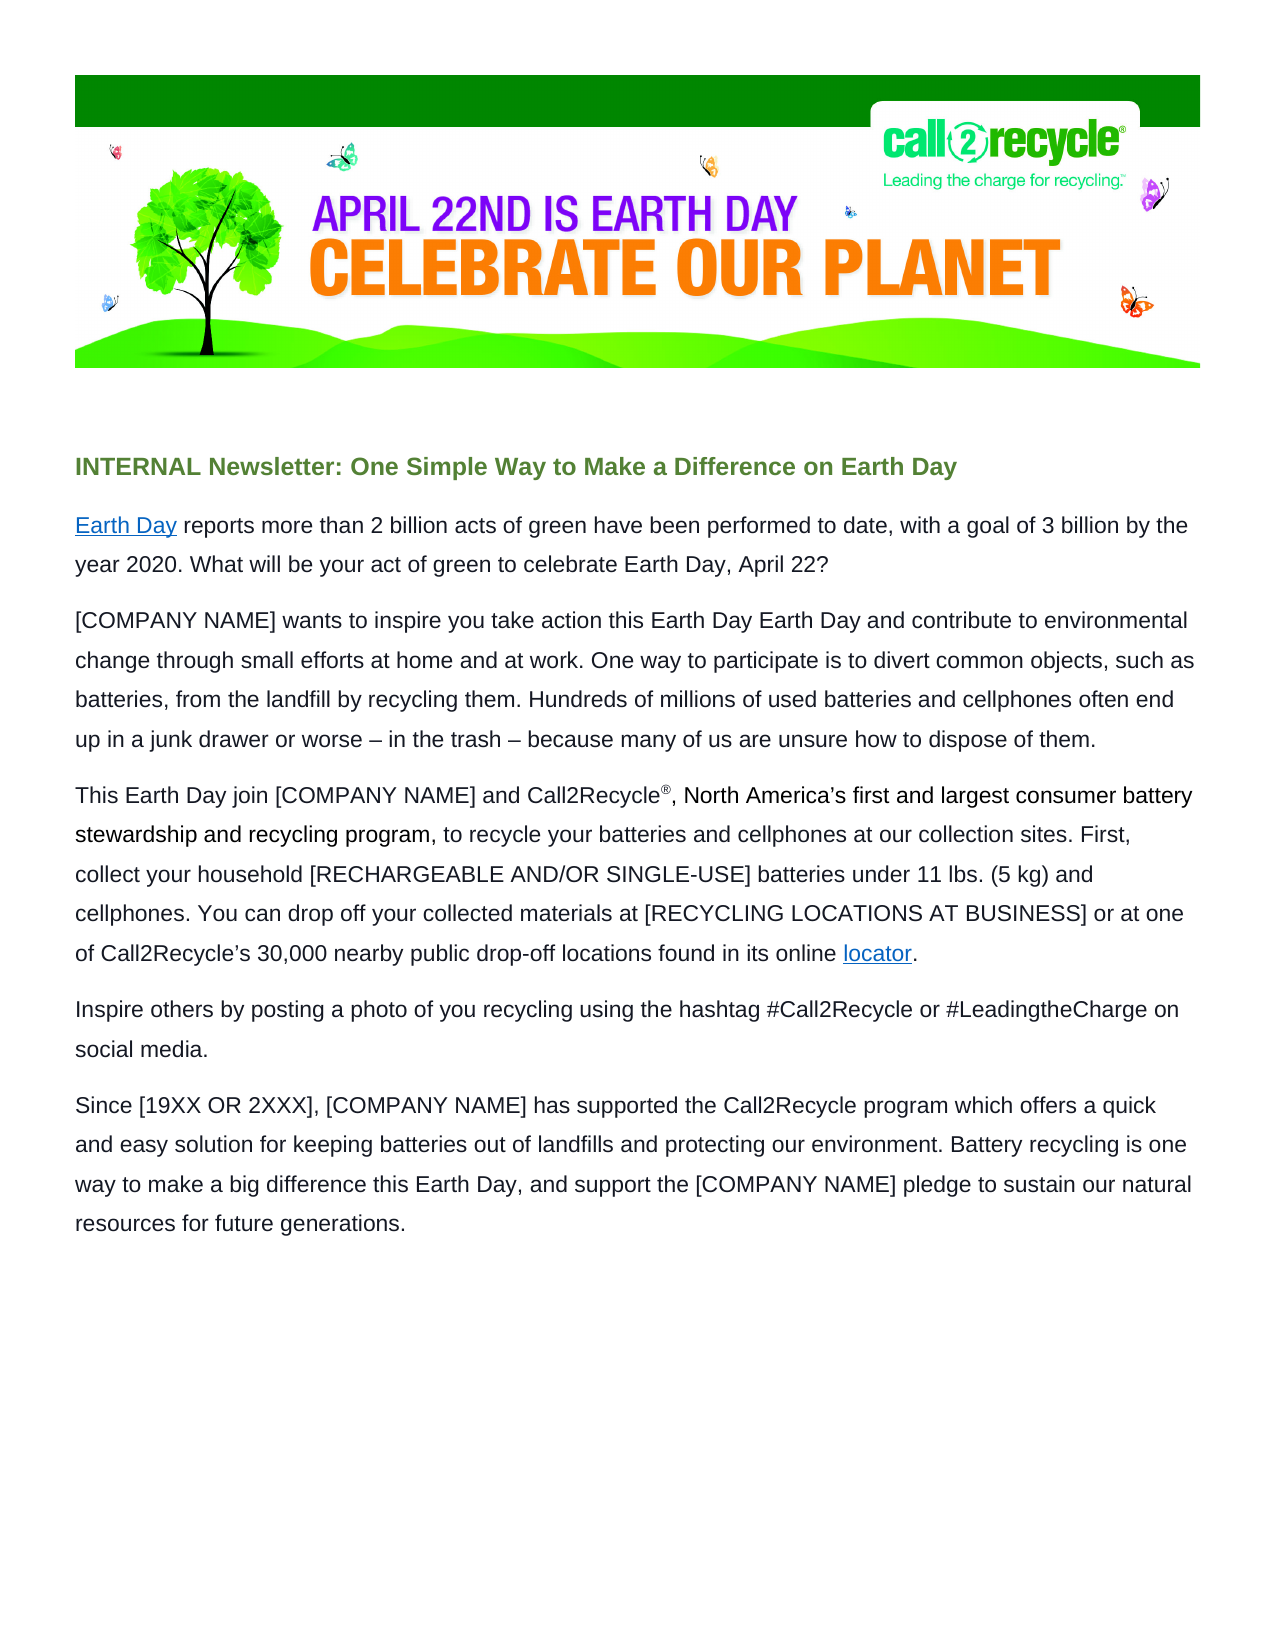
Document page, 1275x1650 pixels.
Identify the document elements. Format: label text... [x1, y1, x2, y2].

text This Earth Day join [COMPANY NAME] and Call2Recycle®, North America’s first and largest consumer battery stewardship and recycling program, to recycle your batteries and cellphones at our collection sites. First, collect your household [RECHARGEABLE AND/OR SINGLE-USE] batteries under 11 lbs. (5 kg) and cellphones. You can drop off your collected materials at [RECYCLING LOCATIONS AT BUSINESS] or at one of Call2Recycle’s 30,000 nearby public drop-off locations found in its online locator. [75, 782, 1200, 966]
text Earth Day reports more than 2 billion acts of green have been performed to date, with a goal of 3 billion by the year 2020. What will be your act of green to celebrate Earth Day, April 22? [75, 512, 1200, 578]
text Since [19XX OR 2XXX], [COMPANY NAME] has supported the Call2Recycle program which offers a quick and easy solution for keeping batteries out of landfills and protecting our environment. Battery recycling is one way to make a big difference this Earth Day, and support the [COMPANY NAME] pledge to sustain our natural resources for future generations. [75, 1092, 1200, 1236]
picture [75, 75, 1200, 368]
text [COMPANY NAME] wants to inspire you take action this Earth Day Earth Day and contribute to environmental change through small efforts at home and at work. One way to participate is to divert common objects, such as batteries, from the landfill by recycling them. Hundreds of millions of used batteries and cellphones often end up in a junk drawer or worse – in the trash – because many of us are unsure how to dispose of them. [75, 607, 1200, 752]
text INTERNAL Newsletter: One Simple Way to Make a Difference on Earth Day [75, 452, 1200, 481]
text Inspire others by posting a photo of you recycling using the hashtag #Call2Recycle or #LeadingtheCharge on social media. [75, 996, 1200, 1062]
